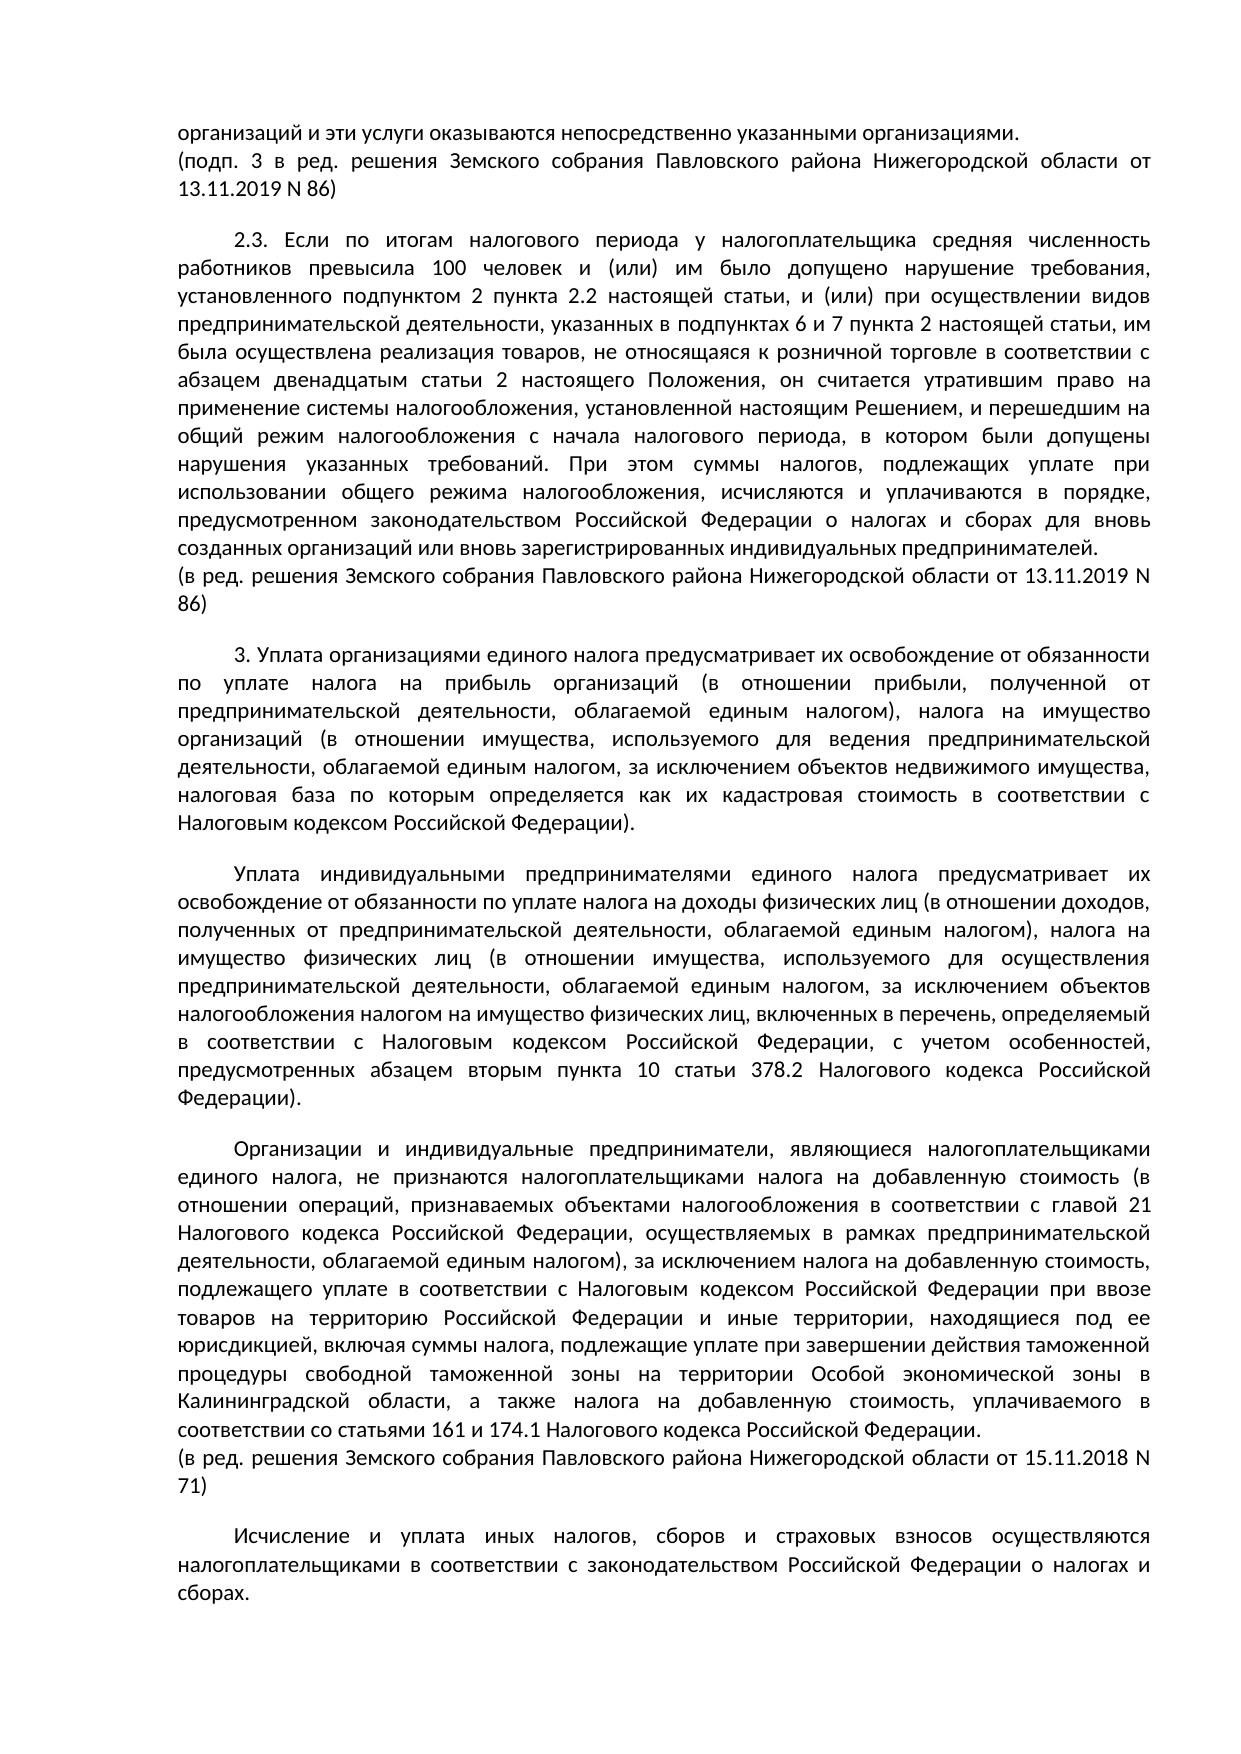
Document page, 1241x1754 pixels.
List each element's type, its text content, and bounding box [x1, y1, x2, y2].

text Уплата индивидуальными предпринимателями единого налога предусматривает их освобождение от обязанности по уплате налога на доходы физических лиц (в отношении доходов, полученных от предпринимательской деятельности, облагаемой единым налогом), налога на имущество физических лиц (в отношении имущества, используемого для осуществления предпринимательской деятельности, облагаемой единым налогом, за исключением объектов налогообложения налогом на имущество физических лиц, включенных в перечень, определяемый в соответствии с Налоговым кодексом Российской Федерации, с учетом особенностей, предусмотренных абзацем вторым пункта 10 статьи 378.2 Налогового кодекса Российской Федерации). [177, 859, 1152, 1112]
text 3. Уплата организациями единого налога предусматривает их освобождение от обязанности по уплате налога на прибыль организаций (в отношении прибыли, полученной от предпринимательской деятельности, облагаемой единым налогом), налога на имущество организаций (в отношении имущества, используемого для ведения предпринимательской деятельности, облагаемой единым налогом, за исключением объектов недвижимого имущества, налоговая база по которым определяется как их кадастровая стоимость в соответствии с Налоговым кодексом Российской Федерации). [177, 640, 1152, 836]
text (в ред. решения Земского собрания Павловского района Нижегородской области от 13.11.2019 N 86) [177, 561, 1152, 617]
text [177, 118, 1152, 146]
text (подп. 3 в ред. решения Земского собрания Павловского района Нижегородской области от 13.11.2019 N 86) [177, 146, 1152, 202]
text (в ред. решения Земского собрания Павловского района Нижегородской области от 15.11.2018 N 71) [177, 1443, 1152, 1499]
text Исчисление и уплата иных налогов, сборов и страховых взносов осуществляются налогоплательщиками в соответствии с законодательством Российской Федерации о налогах и сборах. [177, 1522, 1152, 1606]
text Организации и индивидуальные предприниматели, являющиеся налогоплательщиками единого налога, не признаются налогоплательщиками налога на добавленную стоимость (в отношении операций, признаваемых объектами налогообложения в соответствии с главой 21 Налогового кодекса Российской Федерации, осуществляемых в рамках предпринимательской деятельности, облагаемой единым налогом), за исключением налога на добавленную стоимость, подлежащего уплате в соответствии с Налоговым кодексом Российской Федерации при ввозе товаров на территорию Российской Федерации и иные территории, находящиеся под ее юрисдикцией, включая суммы налога, подлежащие уплате при завершении действия таможенной процедуры свободной таможенной зоны на территории Особой экономической зоны в Калининградской области, а также налога на добавленную стоимость, уплачиваемого в соответствии со статьями 161 и 174.1 Налогового кодекса Российской Федерации. [177, 1134, 1152, 1443]
text 2.3. Если по итогам налогового периода у налогоплательщика средняя численность работников превысила 100 человек и (или) им было допущено нарушение требования, установленного подпунктом 2 пункта 2.2 настоящей статьи, и (или) при осуществлении видов предпринимательской деятельности, указанных в подпунктах 6 и 7 пункта 2 настоящей статьи, им была осуществлена реализация товаров, не относящаяся к розничной торговле в соответствии с абзацем двенадцатым статьи 2 настоящего Положения, он считается утратившим право на применение системы налогообложения, установленной настоящим Решением, и перешедшим на общий режим налогообложения с начала налогового периода, в котором были допущены нарушения указанных требований. При этом суммы налогов, подлежащих уплате при использовании общего режима налогообложения, исчисляются и уплачиваются в порядке, предусмотренном законодательством Российской Федерации о налогах и сборах для вновь созданных организаций или вновь зарегистрированных индивидуальных предпринимателей. [177, 225, 1152, 561]
